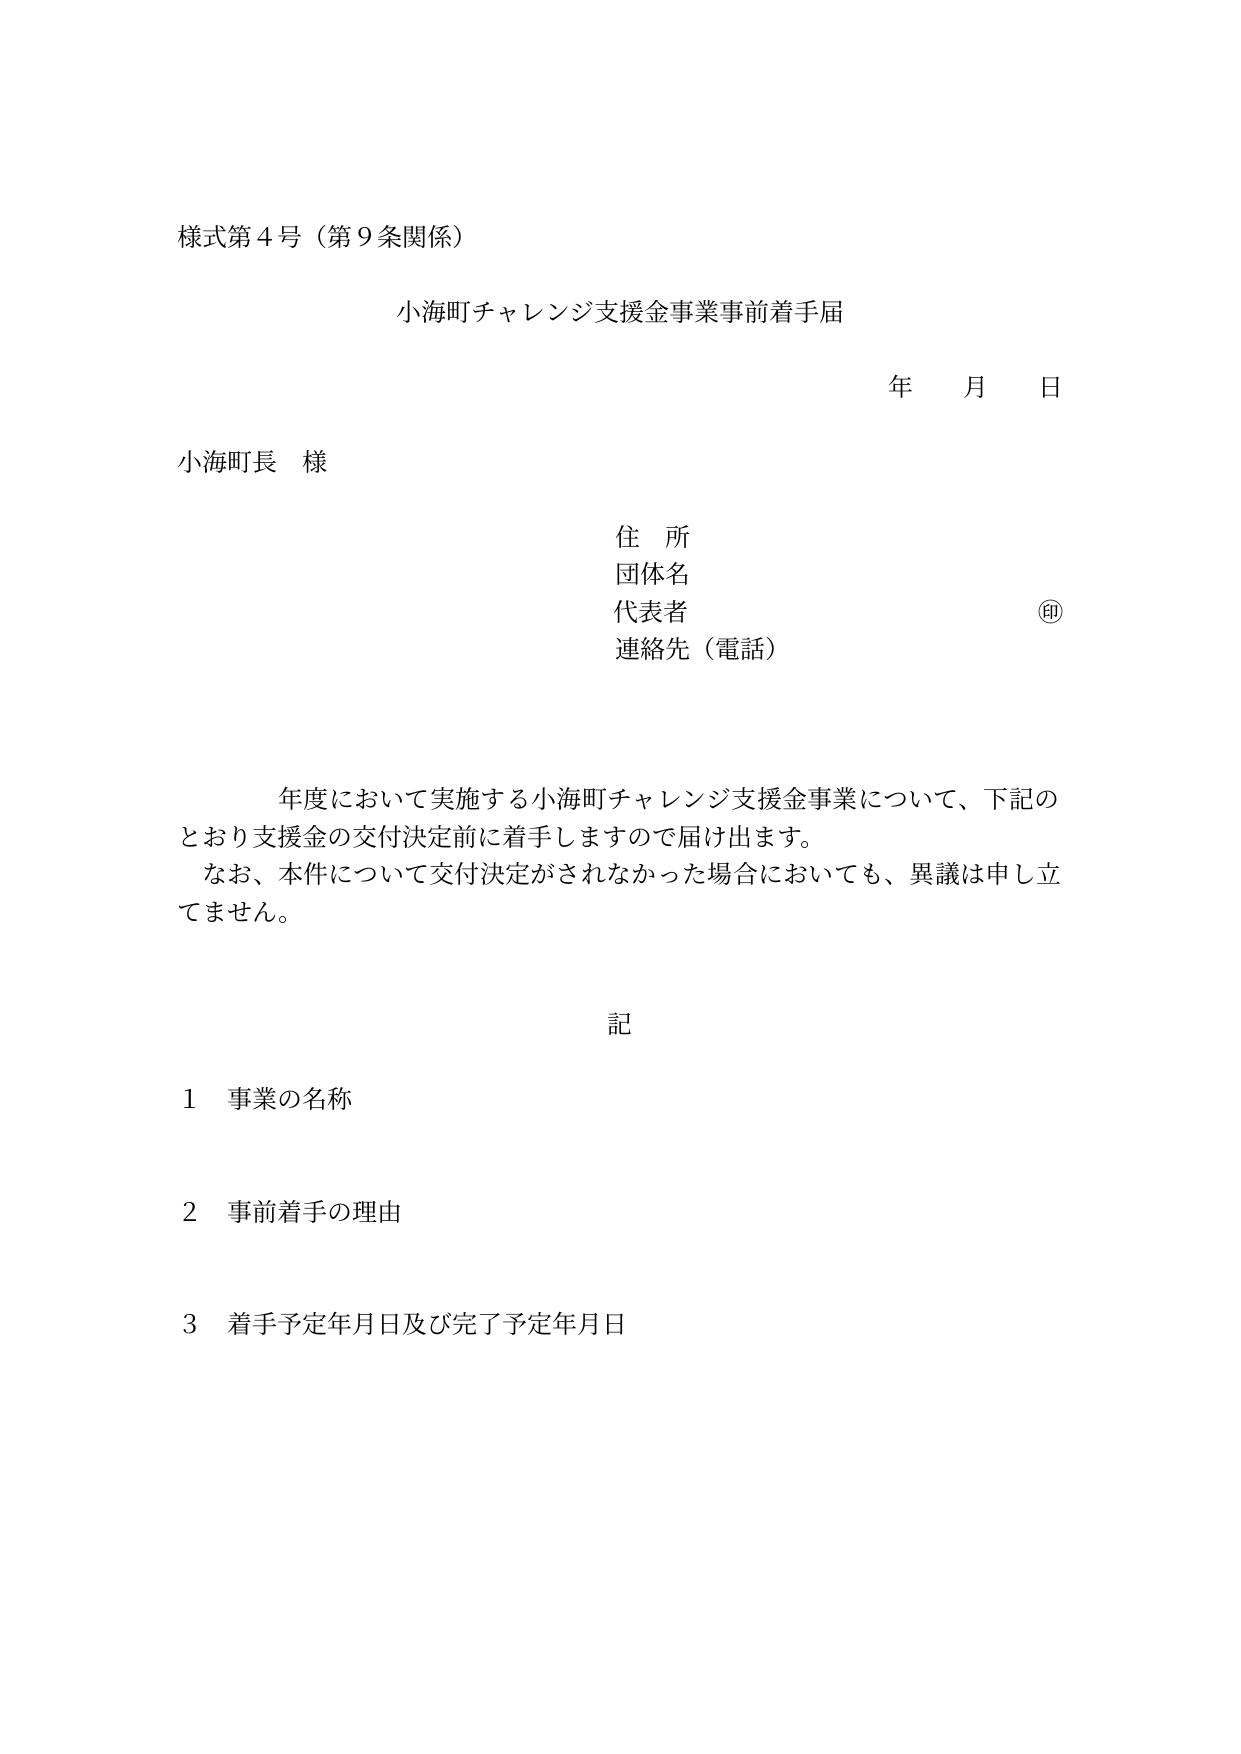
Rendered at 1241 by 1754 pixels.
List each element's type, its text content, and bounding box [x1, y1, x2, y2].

text 小海町長 様 [177, 442, 1063, 479]
text 団体名 [177, 554, 1063, 592]
text 小海町チャレンジ支援金事業事前着手届 [177, 292, 1063, 329]
text 記 [177, 1004, 1063, 1042]
text 様式第４号（第９条関係） [177, 217, 1063, 254]
text なお、本件について交付決定がされなかった場合においても、異議は申し立てません。 [177, 854, 1063, 929]
text 年 月 日 [177, 367, 1063, 404]
text １ 事業の名称 [177, 1079, 1063, 1117]
text 年度において実施する小海町チャレンジ支援金事業について、下記のとおり支援金の交付決定前に着手しますので届け出ます。 [177, 779, 1063, 854]
text 連絡先（電話） [177, 629, 1063, 667]
text ２ 事前着手の理由 [177, 1192, 1063, 1229]
text 代表者 ㊞ [177, 592, 1063, 629]
text 住 所 [177, 517, 1063, 554]
text ３ 着手予定年月日及び完了予定年月日 [177, 1304, 1063, 1342]
